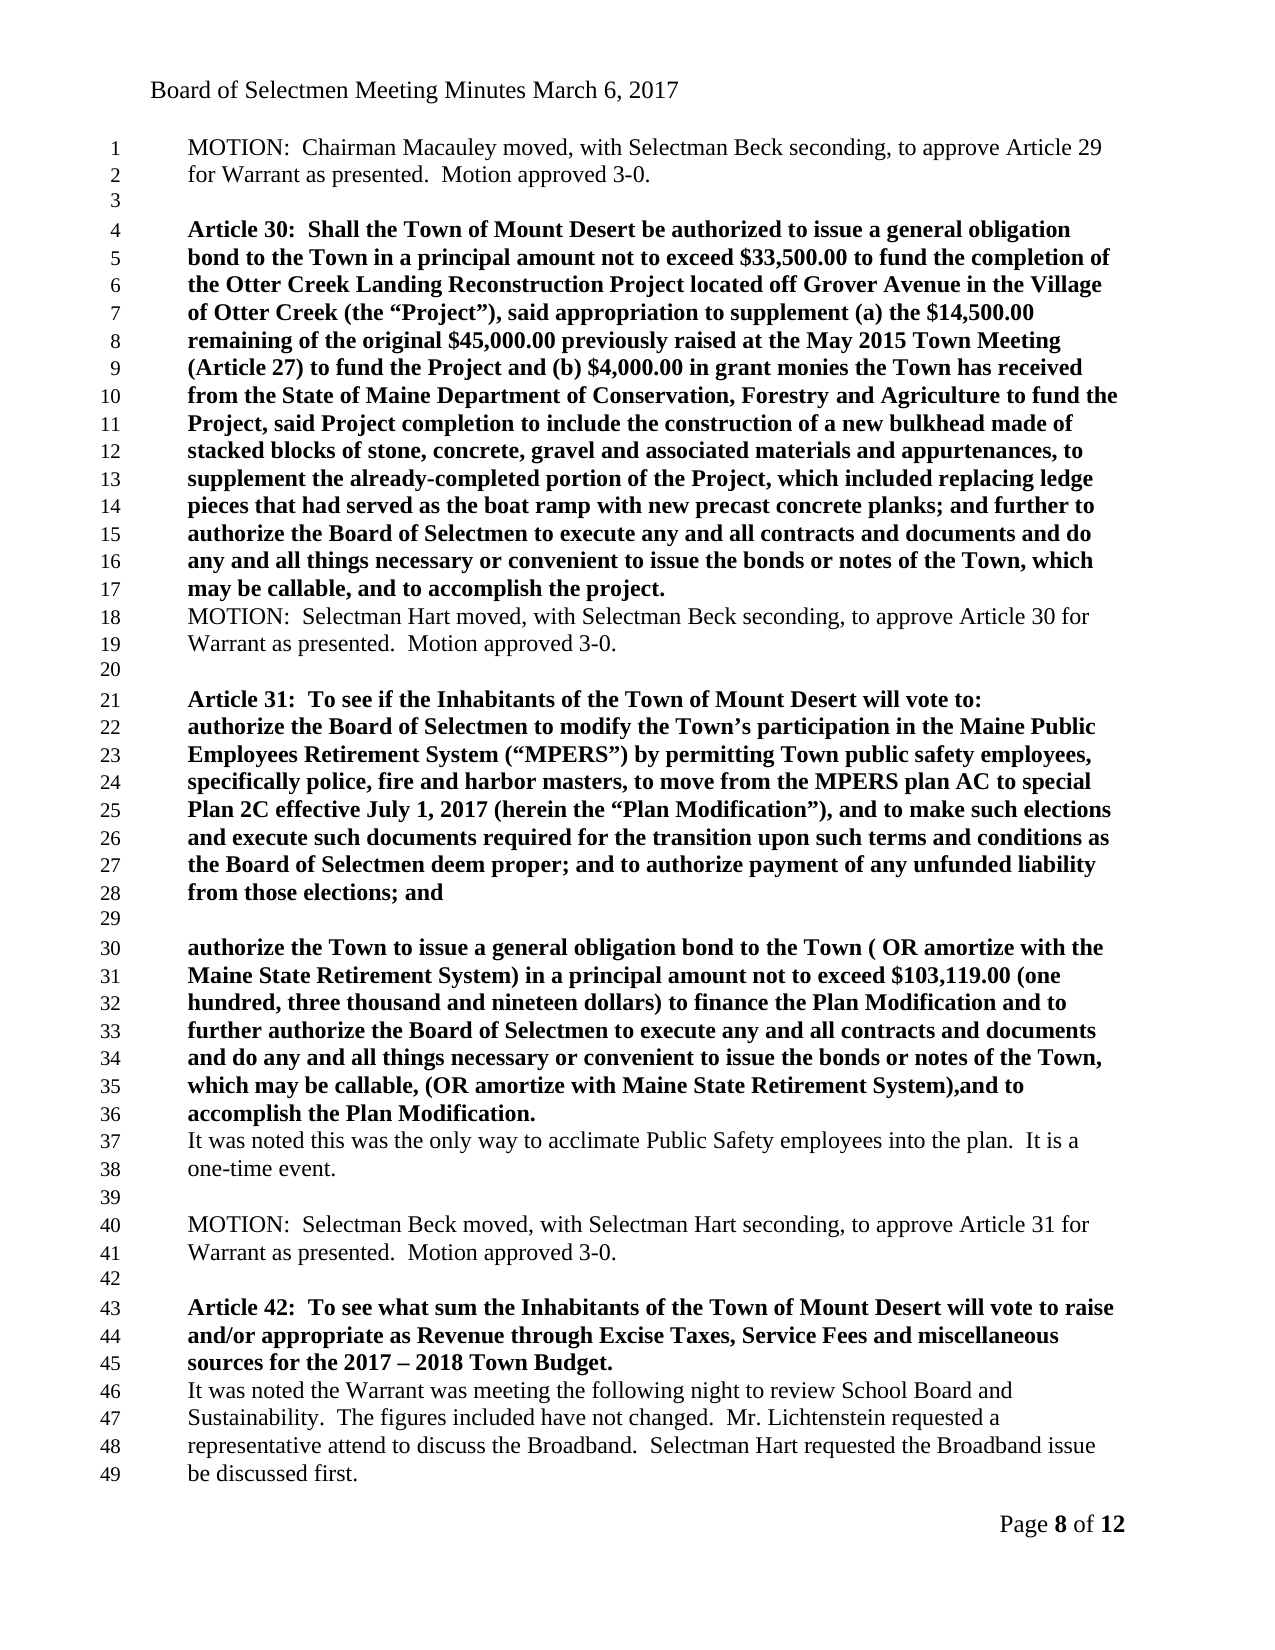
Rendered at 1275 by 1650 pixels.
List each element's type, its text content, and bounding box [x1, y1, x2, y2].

text authorize the Board of Selectmen to modify the Town’s participation in the Maine Public Employees Retirement System (“MPERS”) by permitting Town public safety employees, specifically police, fire and harbor masters, to move from the MPERS plan AC to special Plan 2C effective July 1, 2017 (herein the “Plan Modification”), and to make such elections and execute such documents required for the transition upon such terms and conditions as the Board of Selectmen deem proper; and to authorize payment of any unfunded liability from those elections; and [187, 712, 1125, 905]
text authorize the Town to issue a general obligation bond to the Town ( OR amortize with the Maine State Retirement System) in a principal amount not to exceed $103,119.00 (one hundred, three thousand and nineteen dollars) to finance the Plan Modification and to further authorize the Board of Selectmen to execute any and all contracts and documents and do any and all things necessary or convenient to issue the bonds or notes of the Town, which may be callable, (OR amortize with Maine State Retirement System),and to accomplish the Plan Modification. [187, 933, 1125, 1126]
text Article 42: To see what sum the Inhabitants of the Town of Mount Desert will vote to raise and/or appropriate as Revenue through Excise Taxes, Service Fees and miscellaneous sources for the 2017 – 2018 Town Budget. [187, 1293, 1125, 1376]
text MOTION: Selectman Beck moved, with Selectman Hart seconding, to approve Article 31 for Warrant as presented. Motion approved 3-0. [187, 1210, 1125, 1265]
text MOTION: Selectman Hart moved, with Selectman Beck seconding, to approve Article 30 for Warrant as presented. Motion approved 3-0. [187, 602, 1125, 657]
text MOTION: Chairman Macauley moved, with Selectman Beck seconding, to approve Article 29 for Warrant as presented. Motion approved 3-0. [187, 132, 1125, 188]
text It was noted the Warrant was meeting the following night to review School Board and Sustainability. The figures included have not changed. Mr. Lichtenstein requested a representative attend to discuss the Broadband. Selectman Hart requested the Broadband issue be discussed first. [187, 1376, 1125, 1486]
text Article 31: To see if the Inhabitants of the Town of Mount Desert will vote to: [187, 684, 1125, 712]
text Article 30: Shall the Town of Mount Desert be authorized to issue a general obligation bond to the Town in a principal amount not to exceed $33,500.00 to fund the completion of the Otter Creek Landing Reconstruction Project located off Grover Avenue in the Village of Otter Creek (the “Project”), said appropriation to supplement (a) the $14,500.00 remaining of the original $45,000.00 previously raised at the May 2015 Town Meeting (Article 27) to fund the Project and (b) $4,000.00 in grant monies the Town has received from the State of Maine Department of Conservation, Forestry and Agriculture to fund the Project, said Project completion to include the construction of a new bulkhead made of stacked blocks of stone, concrete, gravel and associated materials and appurtenances, to supplement the already-completed portion of the Project, which included replacing ledge pieces that had served as the boat ramp with new precast concrete planks; and further to authorize the Board of Selectmen to execute any and all contracts and documents and do any and all things necessary or convenient to issue the bonds or notes of the Town, which may be callable, and to accomplish the project. [187, 215, 1125, 602]
text It was noted this was the only way to acclimate Public Safety employees into the plan. It is a one-time event. [187, 1126, 1125, 1181]
